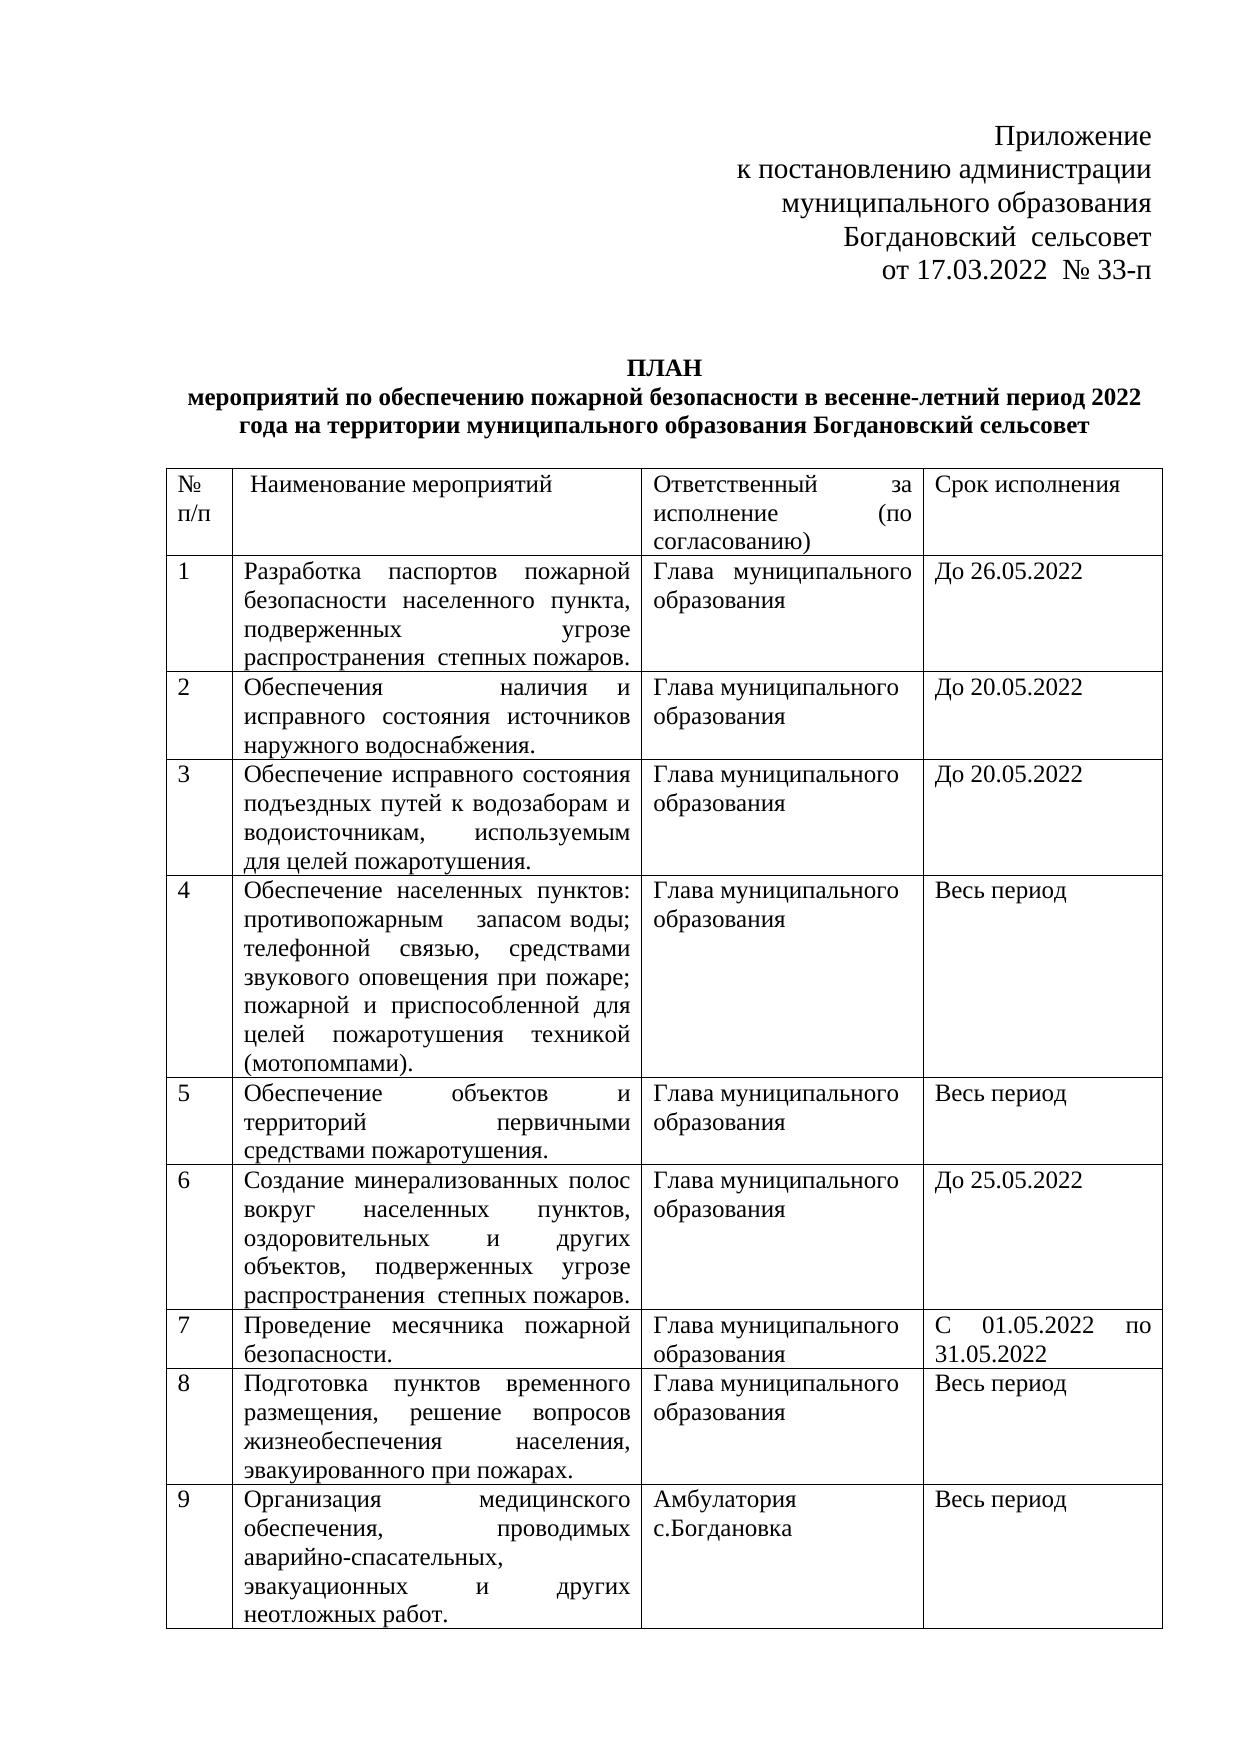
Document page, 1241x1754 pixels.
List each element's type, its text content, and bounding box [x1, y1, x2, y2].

table_cell Весь период [924, 1485, 1162, 1628]
table_cell Обеспечение населенных пунктов: противопожарным запасом воды; телефонной связью, средствами звукового оповещения при пожаре; пожарной и приспособленной для целей пожаротушения техникой (мотопомпами). [233, 876, 641, 1077]
table_cell Глава муниципального образования [642, 1369, 923, 1483]
table_cell Обеспечение исправного состояния подъездных путей к водозаборам и водоисточникам, используемым для целей пожаротушения. [233, 760, 641, 874]
table_cell Весь период [924, 876, 1162, 1077]
text Приложение [177, 118, 1152, 152]
table_cell Весь период [924, 1078, 1162, 1164]
text ПЛАН [177, 353, 1152, 382]
text к постановлению администрации [177, 152, 1152, 185]
table_cell Глава муниципального образования [642, 1310, 923, 1367]
table_cell Организация медицинского обеспечения, проводимых аварийно-спасательных, эвакуационных и других неотложных работ. [233, 1485, 641, 1628]
table_cell 5 [167, 1078, 232, 1164]
table_cell Разработка паспортов пожарной безопасности населенного пункта, подверженных угрозе распространения степных пожаров. [233, 556, 641, 671]
table_header Ответственный за исполнение (по согласованию) [642, 469, 923, 555]
table_header Наименование мероприятий [233, 469, 641, 555]
table_cell 1 [167, 556, 232, 671]
table_cell С 01.05.2022 по 31.05.2022 [924, 1310, 1162, 1367]
table_header Срок исполнения [924, 469, 1162, 555]
table_cell До 26.05.2022 [924, 556, 1162, 671]
table_cell Глава муниципального образования [642, 876, 923, 1077]
table_cell До 25.05.2022 [924, 1165, 1162, 1309]
table_cell Проведение месячника пожарной безопасности. [233, 1310, 641, 1367]
table_cell До 20.05.2022 [924, 760, 1162, 874]
table_cell 7 [167, 1310, 232, 1367]
table_cell Обеспечения наличия и исправного состояния источников наружного водоснабжения. [233, 672, 641, 758]
table_cell До 20.05.2022 [924, 672, 1162, 758]
table_cell Создание минерализованных полос вокруг населенных пунктов, оздоровительных и других объектов, подверженных угрозе распространения степных пожаров. [233, 1165, 641, 1309]
table_cell 6 [167, 1165, 232, 1309]
table_cell Глава муниципального образования [642, 1078, 923, 1164]
text Богдановский сельсовет [177, 219, 1152, 252]
table_cell Глава муниципального образования [642, 672, 923, 758]
table_cell Глава муниципального образования [642, 556, 923, 671]
text мероприятий по обеспечению пожарной безопасности в весенне-летний период 2022 года на территории муниципального образования Богдановский сельсовет [177, 382, 1152, 439]
text муниципального образования [177, 185, 1152, 219]
table_cell 2 [167, 672, 232, 758]
table_cell Глава муниципального образования [642, 1165, 923, 1309]
table_header № п/п [167, 469, 232, 555]
table_cell 9 [167, 1485, 232, 1628]
table_cell Обеспечение объектов и территорий первичными средствами пожаротушения. [233, 1078, 641, 1164]
table_cell Глава муниципального образования [642, 760, 923, 874]
table_cell 8 [167, 1369, 232, 1483]
table_cell 3 [167, 760, 232, 874]
table_cell Подготовка пунктов временного размещения, решение вопросов жизнеобеспечения населения, эвакуированного при пожарах. [233, 1369, 641, 1483]
text от 17.03.2022 № 33-п [177, 252, 1152, 286]
table_cell 4 [167, 876, 232, 1077]
table_cell Амбулатория с.Богдановка [642, 1485, 923, 1628]
table_cell Весь период [924, 1369, 1162, 1483]
